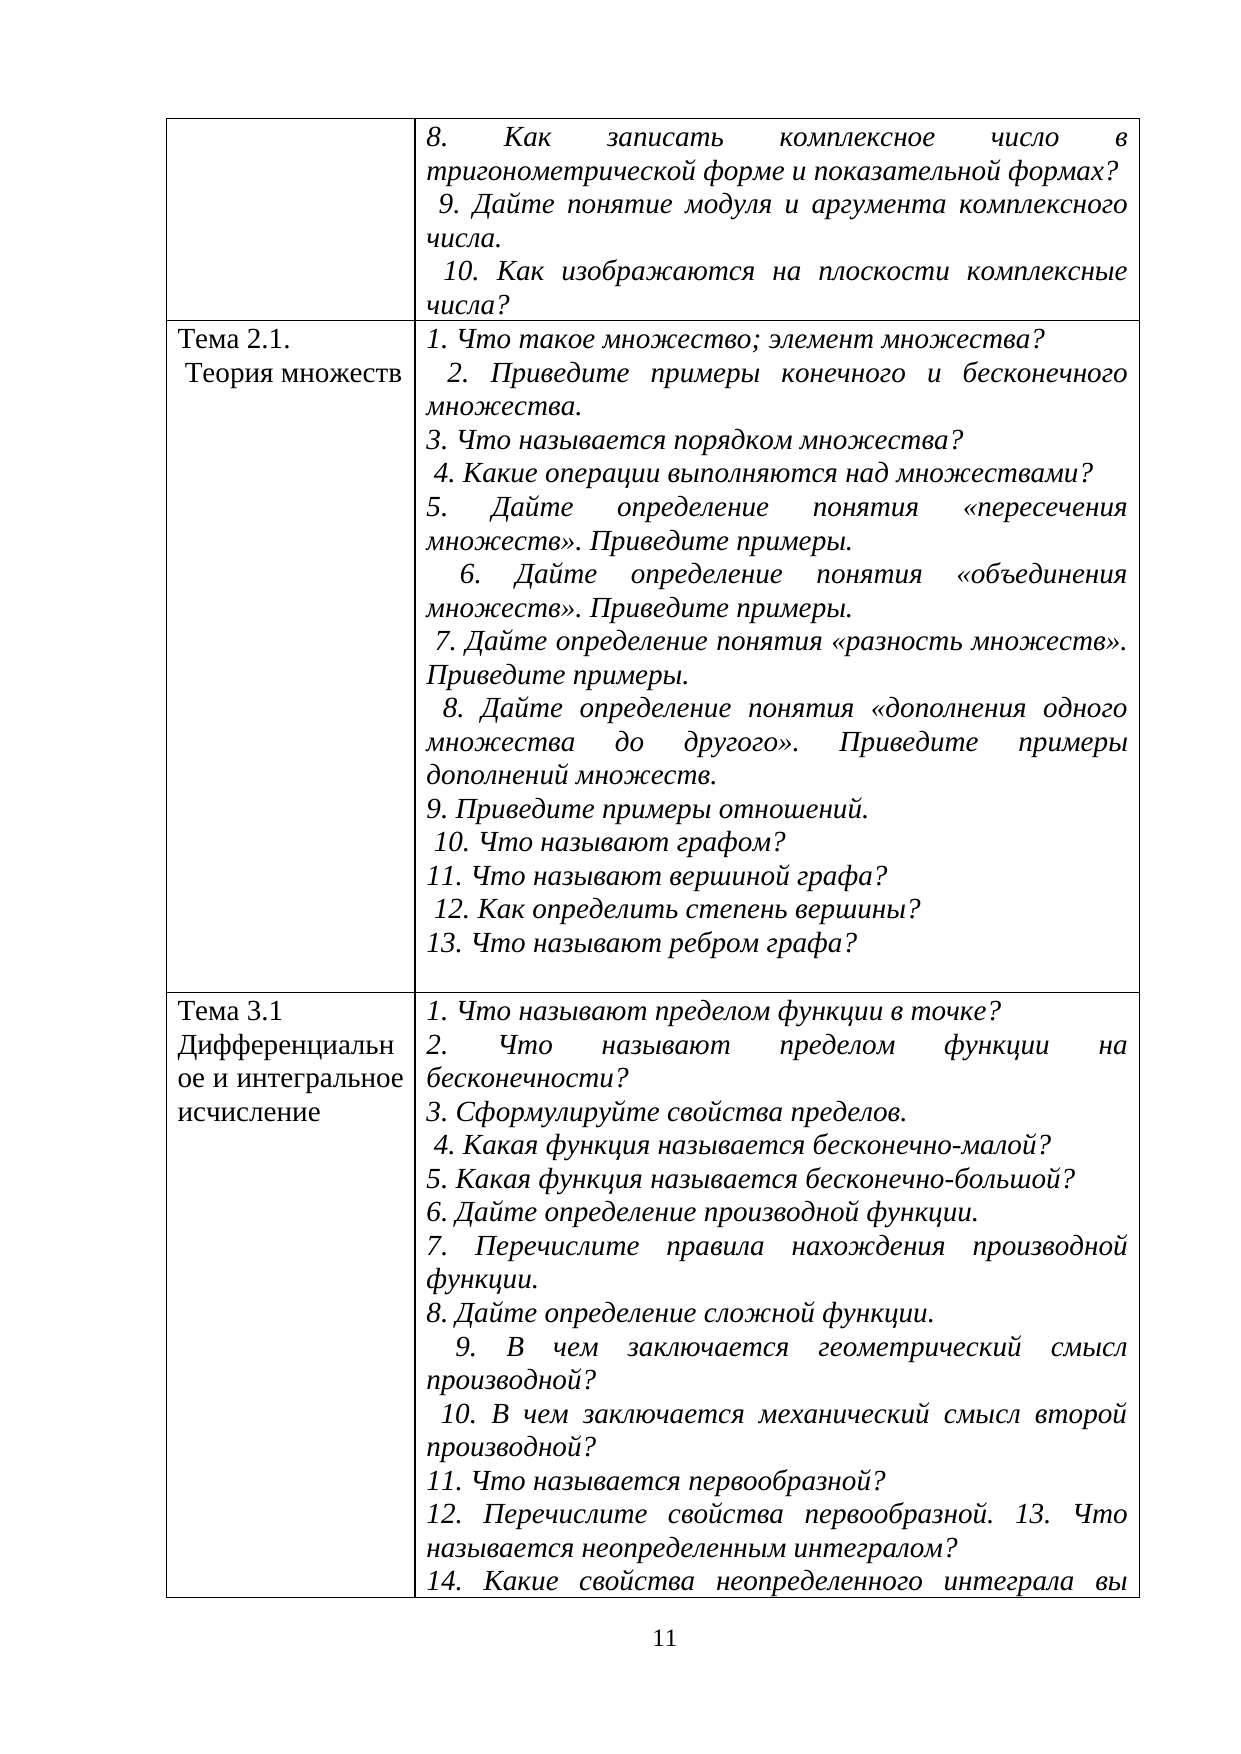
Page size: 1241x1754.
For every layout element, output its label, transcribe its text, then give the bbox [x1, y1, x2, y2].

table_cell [167, 119, 414, 320]
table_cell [416, 119, 1139, 320]
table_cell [167, 993, 414, 1597]
table_cell Тема 2.1. Теория множеств [167, 321, 414, 992]
table_cell 1. Что такое множество; элемент множества? 2. Приведите примеры конечного и бесконечного множества. 3. Что называется порядком множества? 4. Какие операции выполняются над множествами? 5. Дайте определение понятия «пересечения множеств». Приведите примеры. 6. Дайте определение понятия «объединения множеств». Приведите примеры. 7. Дайте определение понятия «разность множеств». Приведите примеры. 8. Дайте определение понятия «дополнения одного множества до другого». Приведите примеры дополнений множеств. 9. Приведите примеры отношений. 10. Что называют графом? 11. Что называют вершиной графа? 12. Как определить степень вершины? 13. Что называют ребром графа? [416, 321, 1139, 992]
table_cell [416, 993, 1139, 1597]
